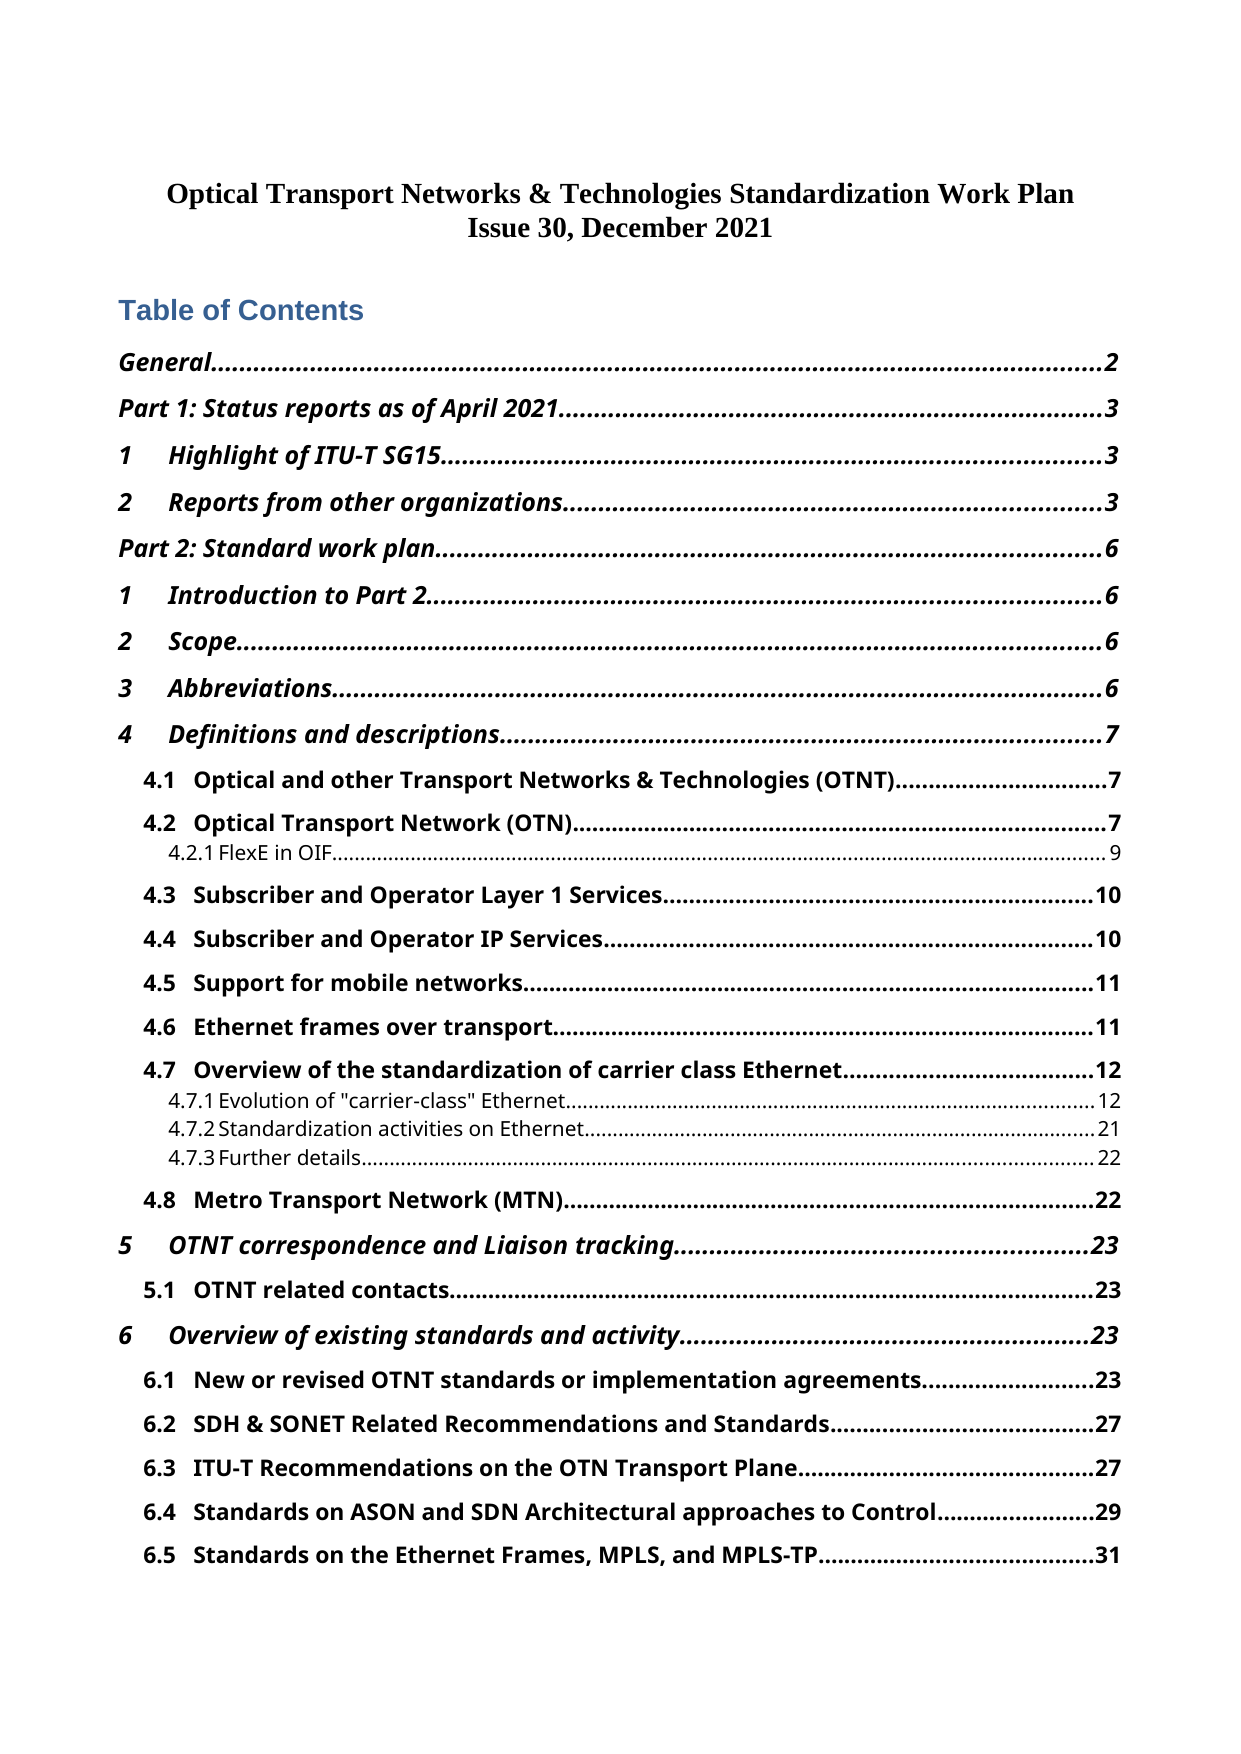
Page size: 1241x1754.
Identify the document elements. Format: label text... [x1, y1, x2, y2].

text Optical Transport Networks & Technologies Standardization Work Plan [118, 176, 1122, 210]
text Issue 30, December 2021 [118, 210, 1122, 243]
